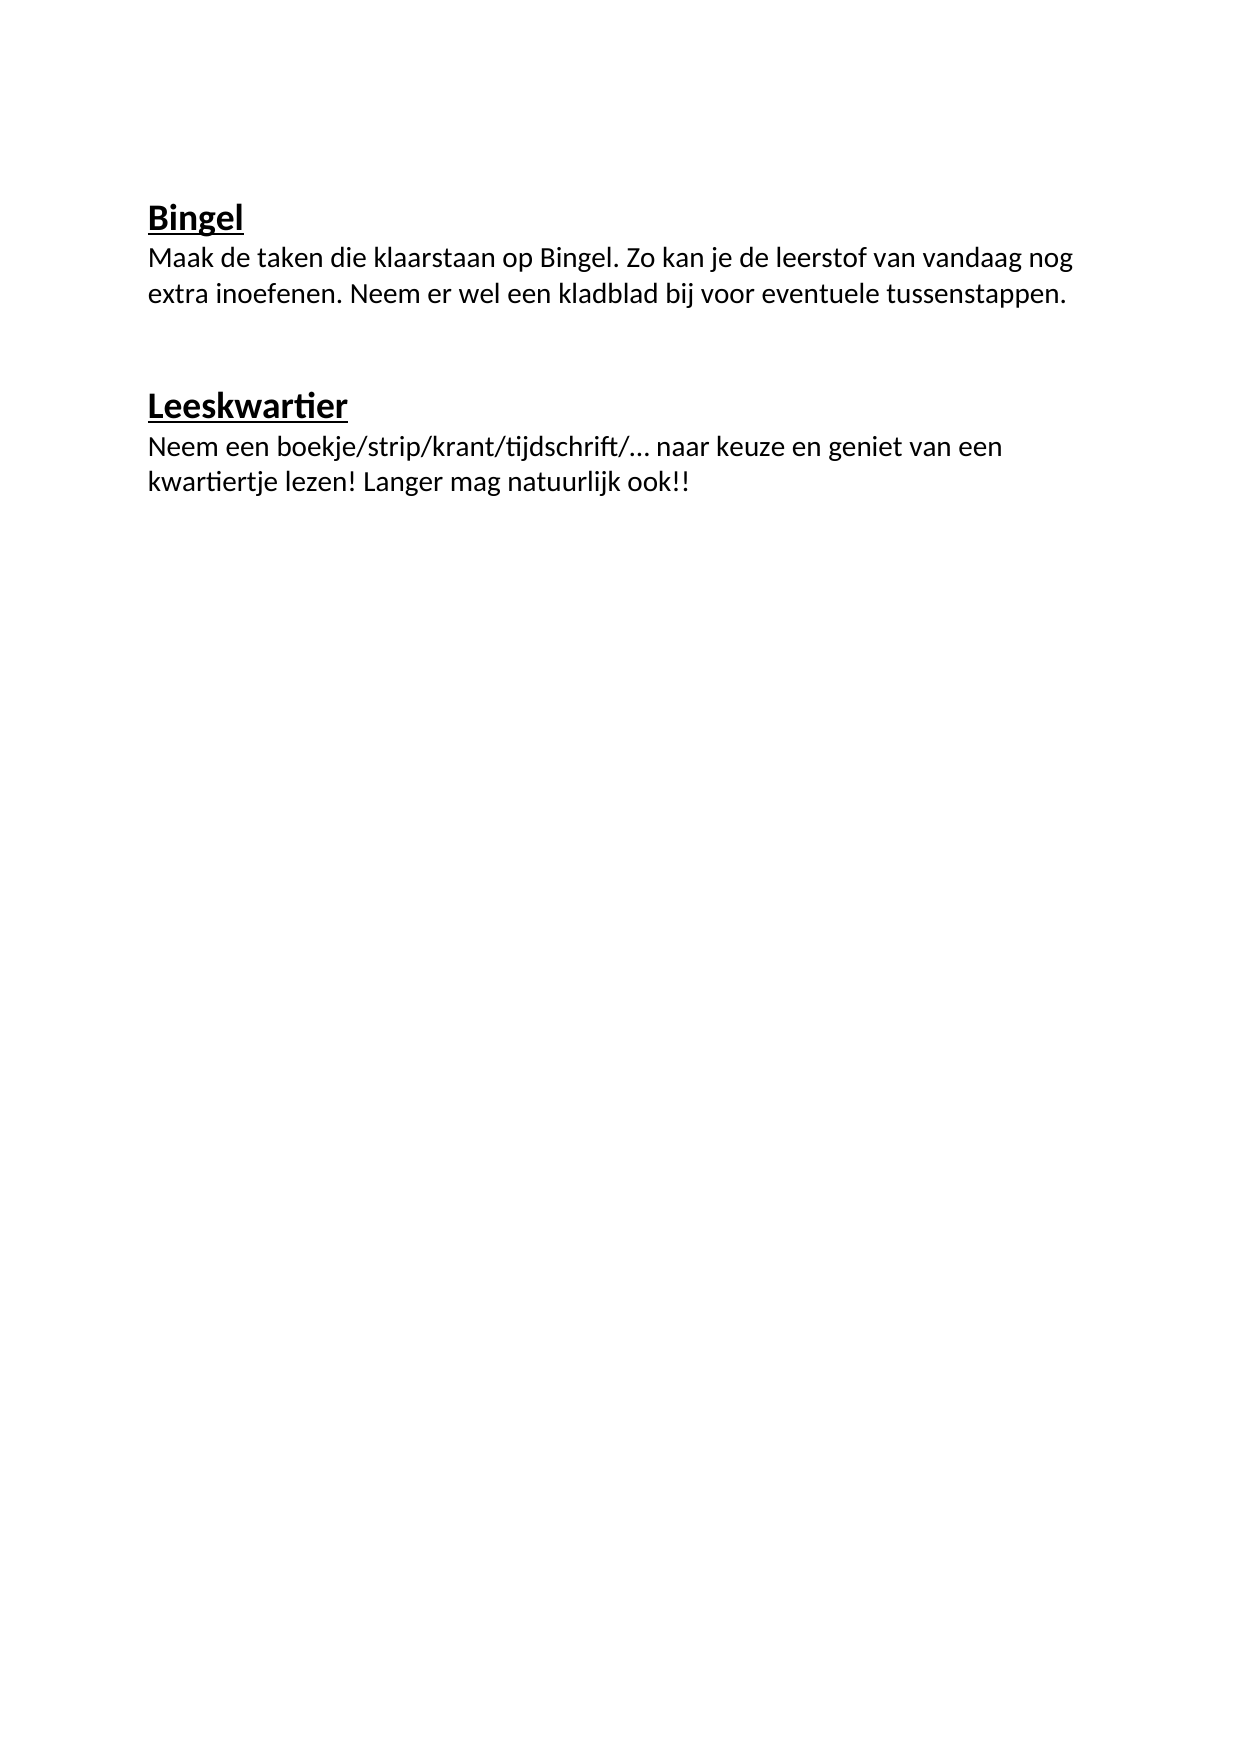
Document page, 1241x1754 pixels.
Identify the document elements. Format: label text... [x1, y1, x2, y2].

text Leeskwartier [148, 382, 1093, 428]
text Bingel [148, 193, 1093, 239]
text Maak de taken die klaarstaan op Bingel. Zo kan je de leerstof van vandaag nog extra inoefenen. Neem er wel een kladblad bij voor eventuele tussenstappen. [148, 239, 1093, 311]
text Neem een boekje/strip/krant/tijdschrift/… naar keuze en geniet van een kwartiertje lezen! Langer mag natuurlijk ook!! [148, 428, 1093, 499]
